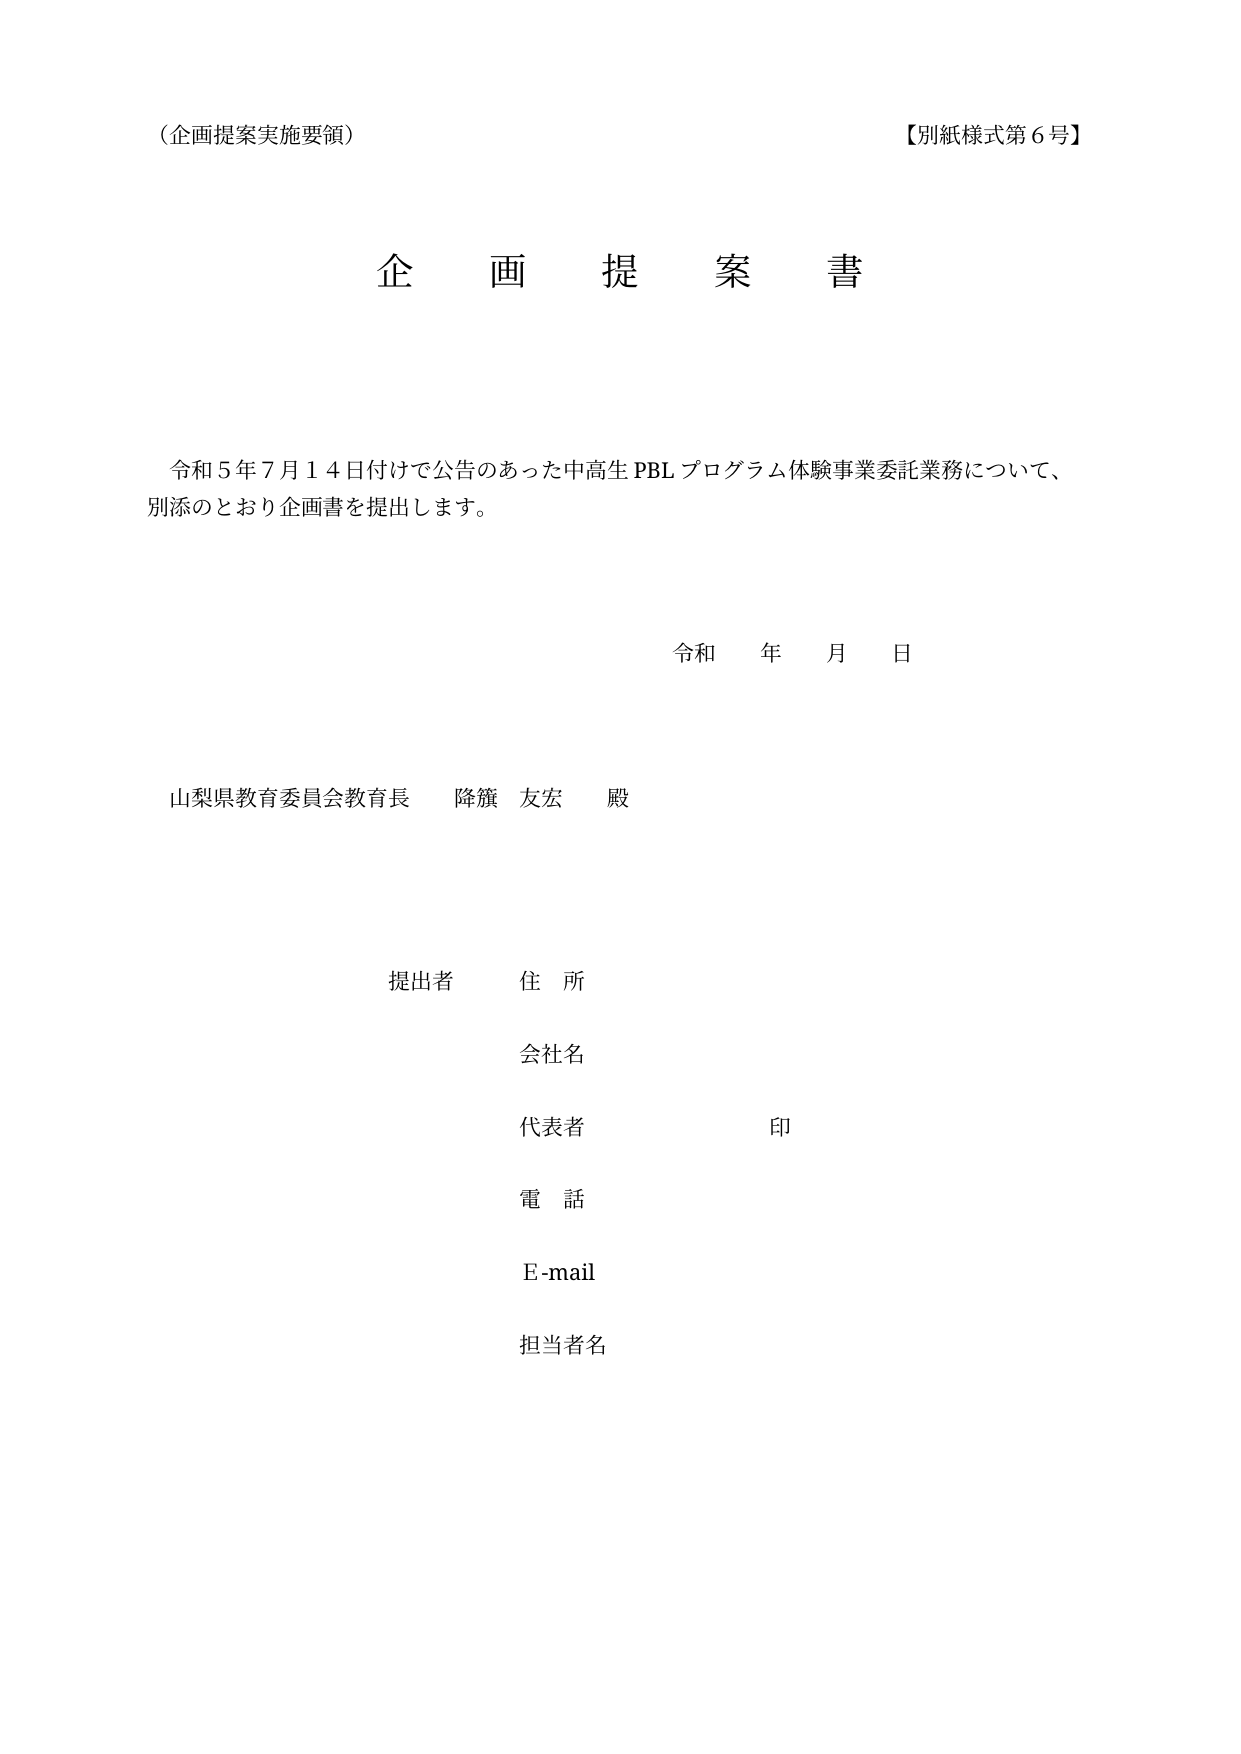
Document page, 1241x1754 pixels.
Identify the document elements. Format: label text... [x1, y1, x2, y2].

text 企 画 提 案 書 [148, 232, 1092, 305]
text Ｅ-mail [148, 1253, 1092, 1289]
text 代表者 印 [148, 1107, 1092, 1144]
text 担当者名 [148, 1326, 1092, 1362]
text 会社名 [148, 1034, 1092, 1071]
text 提出者 住 所 [148, 961, 1092, 998]
text 山梨県教育委員会教育長 降籏 友宏 殿 [148, 779, 1092, 816]
text 令和５年７月１４日付けで公告のあった中高生PBLプログラム体験事業委託業務について、別添のとおり企画書を提出します。 [148, 451, 1092, 524]
text 電 話 [148, 1180, 1092, 1217]
text 令和 年 月 日 [148, 633, 1092, 670]
